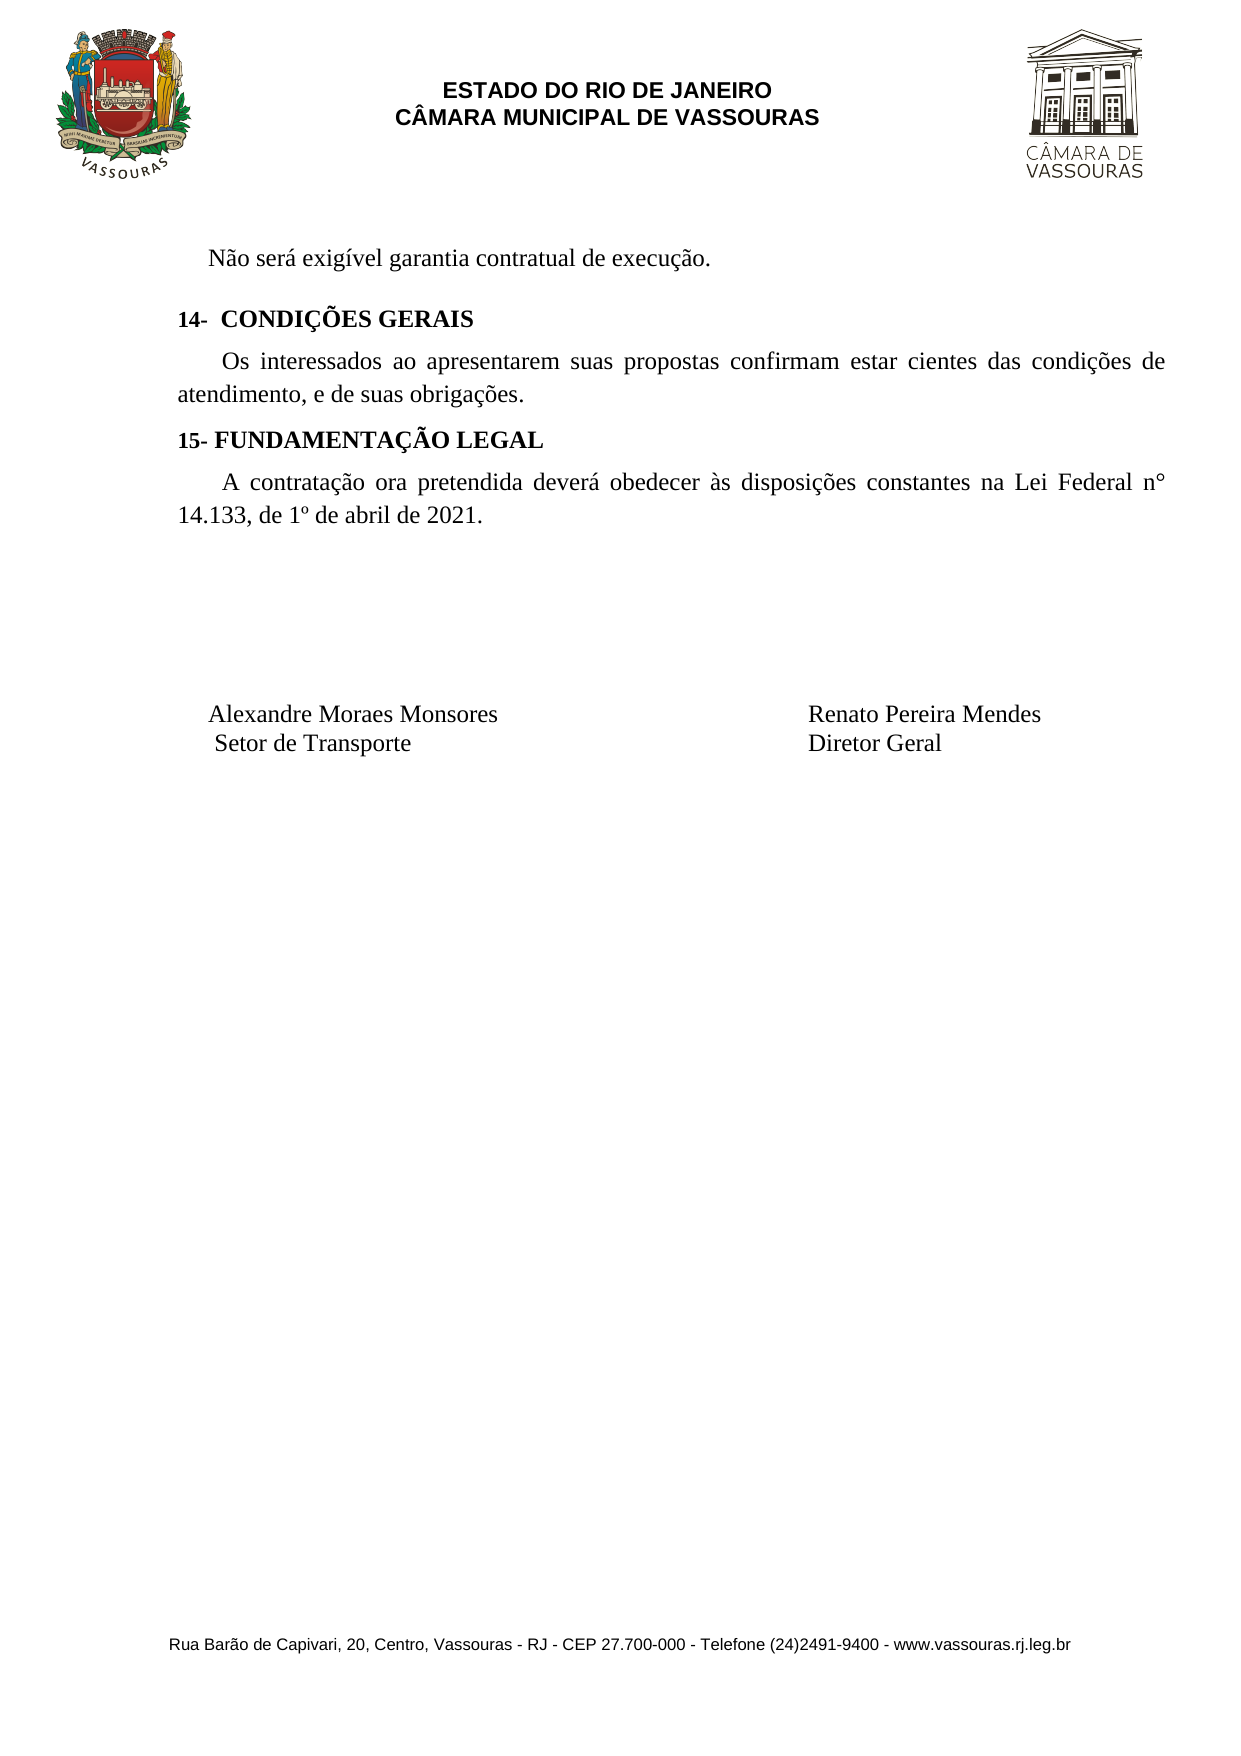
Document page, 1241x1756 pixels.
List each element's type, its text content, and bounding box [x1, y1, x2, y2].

list FUNDAMENTAÇÃO LEGAL [177, 425, 1166, 454]
list A contratação ora pretendida deverá obedecer às disposições constantes na Lei Federal n° 14.133, de 1º de abril de 2021. [177, 467, 1166, 528]
text Não será exigível garantia contratual de execução. [177, 243, 1166, 271]
picture [55, 29, 192, 179]
text Alexandre Moraes Monsores Renato Pereira Mendes [133, 699, 1166, 728]
text Setor de Transporte Diretor Geral [133, 728, 1166, 757]
list CONDIÇÕES GERAIS [177, 304, 1166, 333]
list Os interessados ao apresentarem suas propostas confirmam estar cientes das condições de atendimento, e de suas obrigações. [177, 346, 1166, 408]
picture [1026, 29, 1143, 178]
